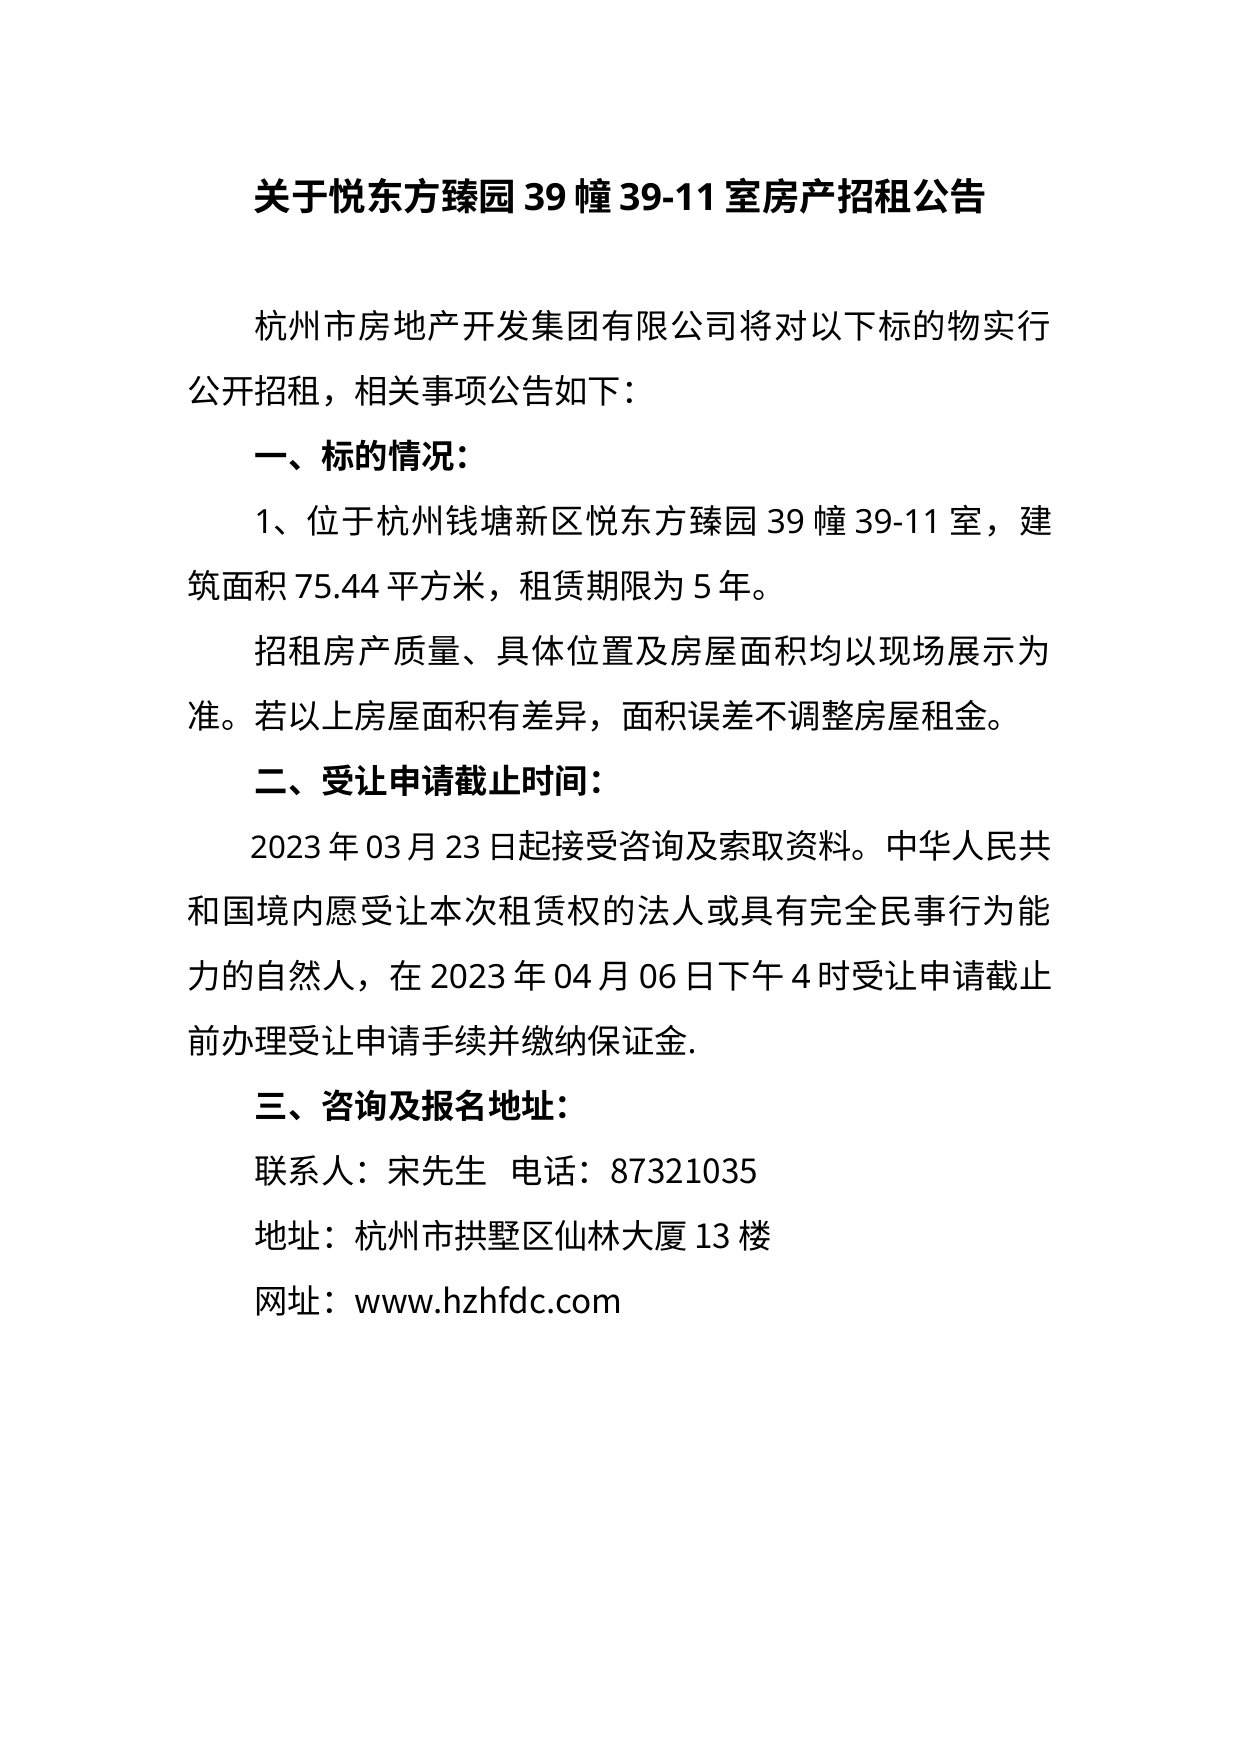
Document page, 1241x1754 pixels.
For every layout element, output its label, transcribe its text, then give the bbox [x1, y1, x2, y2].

list 二、受让申请截止时间： [187, 747, 1053, 812]
text 联系人：宋先生 电话：87321035 [187, 1137, 1053, 1202]
text 杭州市房地产开发集团有限公司将对以下标的物实行公开招租，相关事项公告如下： [187, 292, 1053, 422]
list 位于杭州钱塘新区悦东方臻园39幢39-11室，建筑面积75.44平方米，租赁期限为5年。 [187, 487, 1053, 617]
text 一、标的情况： [187, 422, 1053, 487]
text 关于悦东方臻园39幢39-11室房产招租公告 [187, 162, 1053, 227]
text 网址：www.hzhfdc.com [187, 1267, 1053, 1332]
list 2023年03月23日起接受咨询及索取资料。中华人民共和国境内愿受让本次租赁权的法人或具有完全民事行为能力的自然人，在2023年04月06日下午4时受让申请截止前办理受让申请手续并缴纳保证金. [187, 812, 1053, 1072]
text 三、咨询及报名地址： [187, 1072, 1053, 1137]
list 招租房产质量、具体位置及房屋面积均以现场展示为准。若以上房屋面积有差异，面积误差不调整房屋租金。 [187, 617, 1053, 747]
text 地址：杭州市拱墅区仙林大厦13楼 [187, 1202, 1053, 1267]
